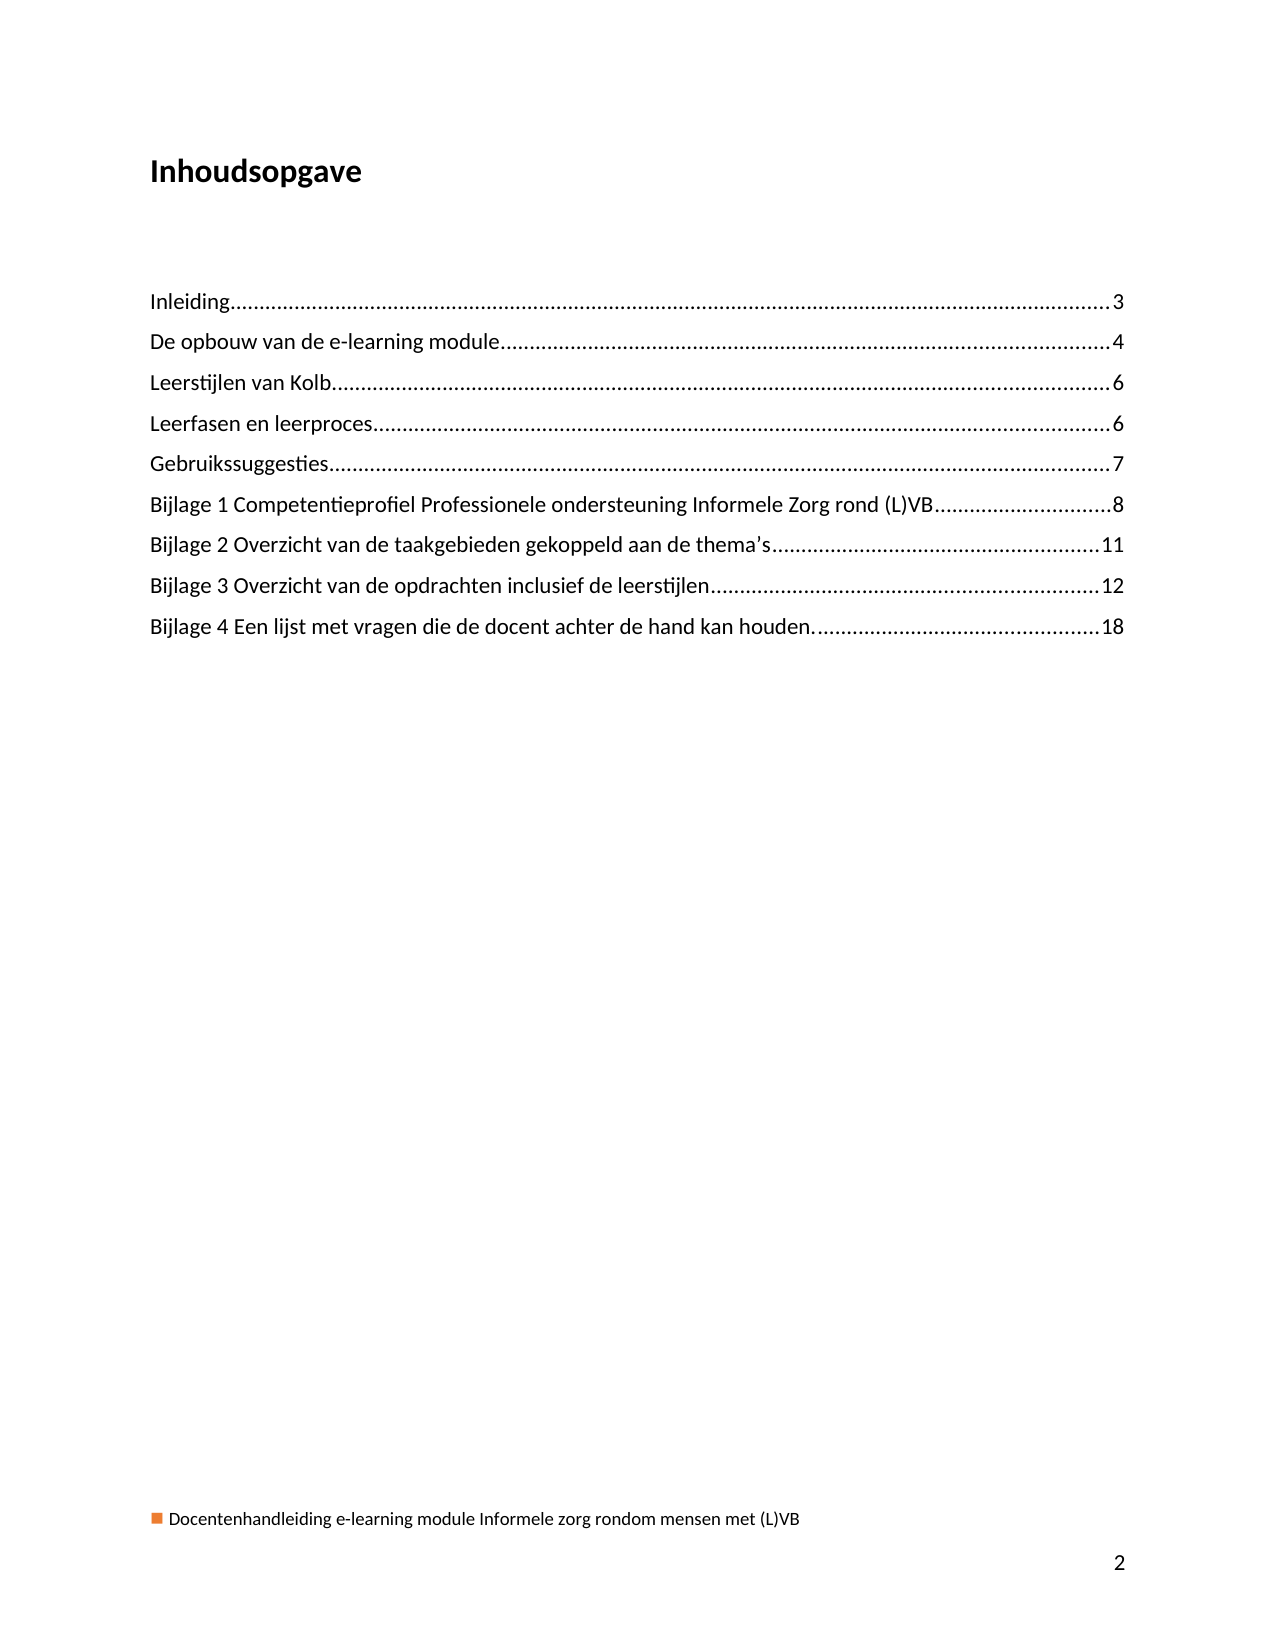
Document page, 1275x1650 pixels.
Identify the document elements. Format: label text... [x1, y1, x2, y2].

text Inhoudsopgave [150, 150, 1125, 191]
